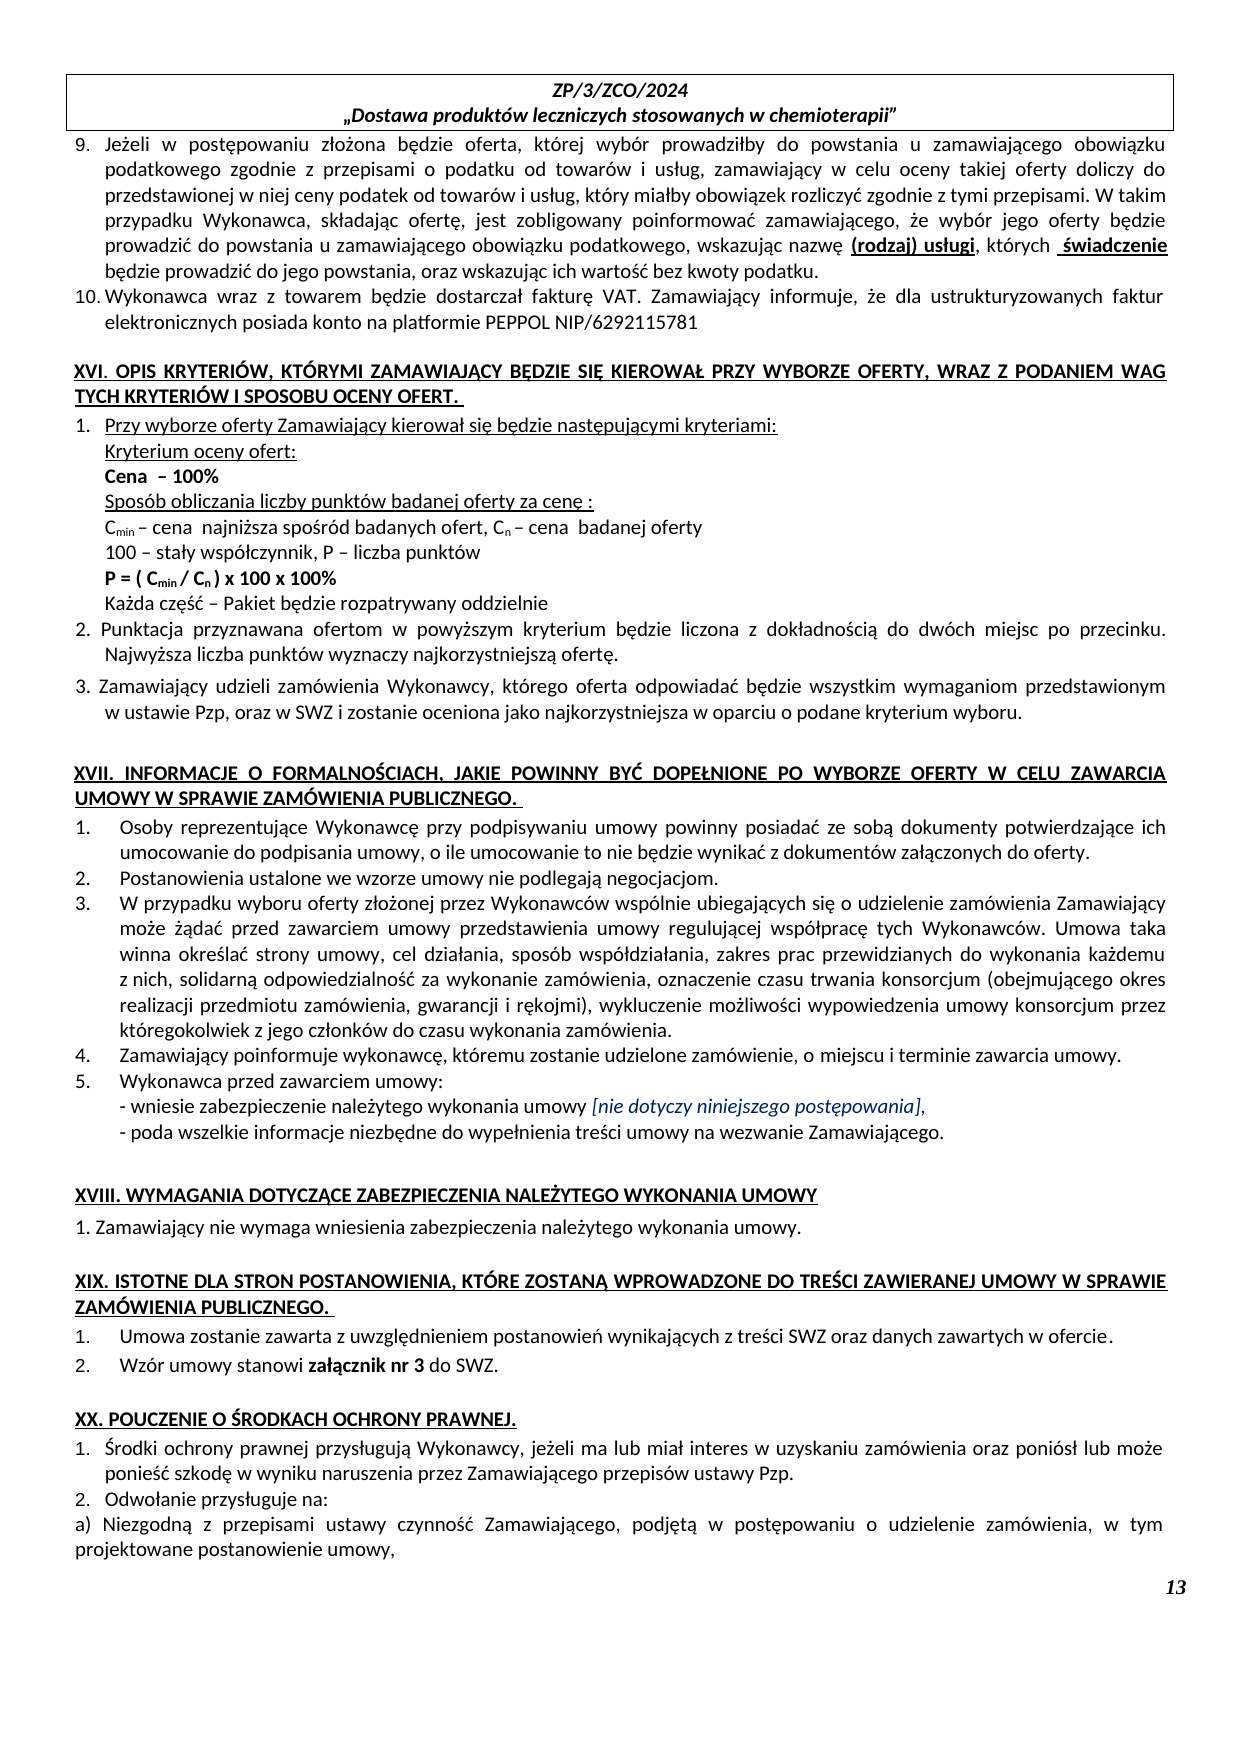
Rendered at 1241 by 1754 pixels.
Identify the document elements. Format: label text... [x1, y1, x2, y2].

text P = ( Cmin / Cn ) x 100 x 100% [75, 565, 1126, 590]
list Zamawiający poinformuje wykonawcę, któremu zostanie udzielone zamówienie, o miejscu i terminie zawarcia umowy. [75, 1043, 1168, 1068]
text XVIII. WYMAGANIA DOTYCZĄCE ZABEZPIECZENIA NALEŻYTEGO WYKONANIA UMOWY [75, 1182, 1165, 1208]
text 100 – stały współczynnik, P – liczba punktów [75, 539, 1126, 565]
list W przypadku wyboru oferty złożonej przez Wykonawców wspólnie ubiegających się o udzielenie zamówienia Zamawiający może żądać przed zawarciem umowy przedstawienia umowy regulującej współpracę tych Wykonawców. Umowa taka winna określać strony umowy, cel działania, sposób współdziałania, zakres prac przewidzianych do wykonania każdemu z nich, solidarną odpowiedzialność za wykonanie zamówienia, oznaczenie czasu trwania konsorcjum (obejmującego okres realizacji przedmiotu zamówienia, gwarancji i rękojmi), wykluczenie możliwości wypowiedzenia umowy konsorcjum przez któregokolwiek z jego członków do czasu wykonania zamówienia. [75, 890, 1168, 1043]
list Wykonawca przed zawarciem umowy: [75, 1068, 1168, 1093]
list Wykonawca wraz z towarem będzie dostarczał fakturę VAT. Zamawiający informuje, że dla ustrukturyzowanych faktur elektronicznych posiada konto na platformie PEPPOL NIP/6292115781 [75, 283, 1165, 334]
list Postanowienia ustalone we wzorze umowy nie podlegają negocjacjom. [75, 865, 1168, 890]
text XIX. Istotne dla stron postanowienia, które zostaną wprowadzone do treści zawieranej umowy w sprawie zamówienia publicznego. [75, 1268, 1168, 1290]
text a) Niezgodną z przepisami ustawy czynność Zamawiającego, podjętą w postępowaniu o udzielenie zamówienia, w tym projektowane postanowienie umowy, [75, 1511, 1165, 1562]
text 3. Zamawiający udzieli zamówienia Wykonawcy, którego oferta odpowiadać będzie wszystkim wymaganiom przedstawionym w ustawie Pzp, oraz w SWZ i zostanie oceniona jako najkorzystniejsza w oparciu o podane kryterium wyboru. [75, 673, 1168, 724]
text 2. Punktacja przyznawana ofertom w powyższym kryterium będzie liczona z dokładnością do dwóch miejsc po przecinku. Najwyższa liczba punktów wyznaczy najkorzystniejszą ofertę. [75, 616, 1168, 667]
text Sposób obliczania liczby punktów badanej oferty za cenę : [75, 489, 1126, 514]
text XVI. Opis kryteriów, którymi zamawiający będzie się kierował przy wyborze oferty, wraz z podaniem wag tych kryteriów i sposobu oceny ofert. [73, 358, 1168, 409]
text XVII. Informacje o formalnościach, jakie powinny być dopełnione po wyborze oferty w celu zawarcia umowy w sprawie zamówienia publicznego. [73, 760, 1168, 811]
list Jeżeli w postępowaniu złożona będzie oferta, której wybór prowadziłby do powstania u zamawiającego obowiązku podatkowego zgodnie z przepisami o podatku od towarów i usług, zamawiający w celu oceny takiej oferty doliczy do przedstawionej w niej ceny podatek od towarów i usług, który miałby obowiązek rozliczyć zgodnie z tymi przepisami. W takim przypadku Wykonawca, składając ofertę, jest zobligowany poinformować zamawiającego, że wybór jego oferty będzie prowadzić do powstania u zamawiającego obowiązku podatkowego, wskazując nazwę (rodzaj) usługi, których świadczenie będzie prowadzić do jego powstania, oraz wskazując ich wartość bez kwoty podatku. [75, 131, 1168, 283]
text Kryterium oceny ofert: [104, 438, 1126, 463]
list Wzór umowy stanowi załącznik nr 3 do SWZ. [75, 1352, 1130, 1377]
list Środki ochrony prawnej przysługują Wykonawcy, jeżeli ma lub miał interes w uzyskaniu zamówienia oraz poniósł lub może ponieść szkodę w wyniku naruszenia przez Zamawiającego przepisów ustawy Pzp. [75, 1435, 1165, 1486]
list Umowa zostanie zawarta z uwzględnieniem postanowień wynikających z treści SWZ oraz danych zawartych w ofercie. [75, 1323, 1130, 1348]
text XX. Pouczenie o środkach ochrony prawnej. [75, 1406, 1130, 1431]
text Każda część – Pakiet będzie rozpatrywany oddzielnie [75, 590, 1126, 616]
subtitle 1. Zamawiający nie wymaga wniesienia zabezpieczenia należytego wykonania umowy. [75, 1214, 1165, 1239]
text Cmin – cena najniższa spośród badanych ofert, Cn – cena badanej oferty [75, 514, 1126, 539]
list Przy wyborze oferty Zamawiający kierował się będzie następującymi kryteriami: [75, 412, 1126, 438]
list Osoby reprezentujące Wykonawcę przy podpisywaniu umowy powinny posiadać ze sobą dokumenty potwierdzające ich umocowanie do podpisania umowy, o ile umocowanie to nie będzie wynikać z dokumentów załączonych do oferty. [75, 814, 1168, 865]
text - wniesie zabezpieczenie należytego wykonania umowy [nie dotyczy niniejszego postępowania], [119, 1093, 1168, 1119]
list Odwołanie przysługuje na: [75, 1486, 1165, 1511]
text XIX. Istotne dla stron postanowienia, które zostaną wprowadzone do treści zawieranej umowy w sprawie zamówienia publicznego. [75, 1291, 1168, 1319]
text Cena – 100% [75, 463, 1165, 489]
text - poda wszelkie informacje niezbędne do wypełnienia treści umowy na wezwanie Zamawiającego. [119, 1119, 1168, 1144]
